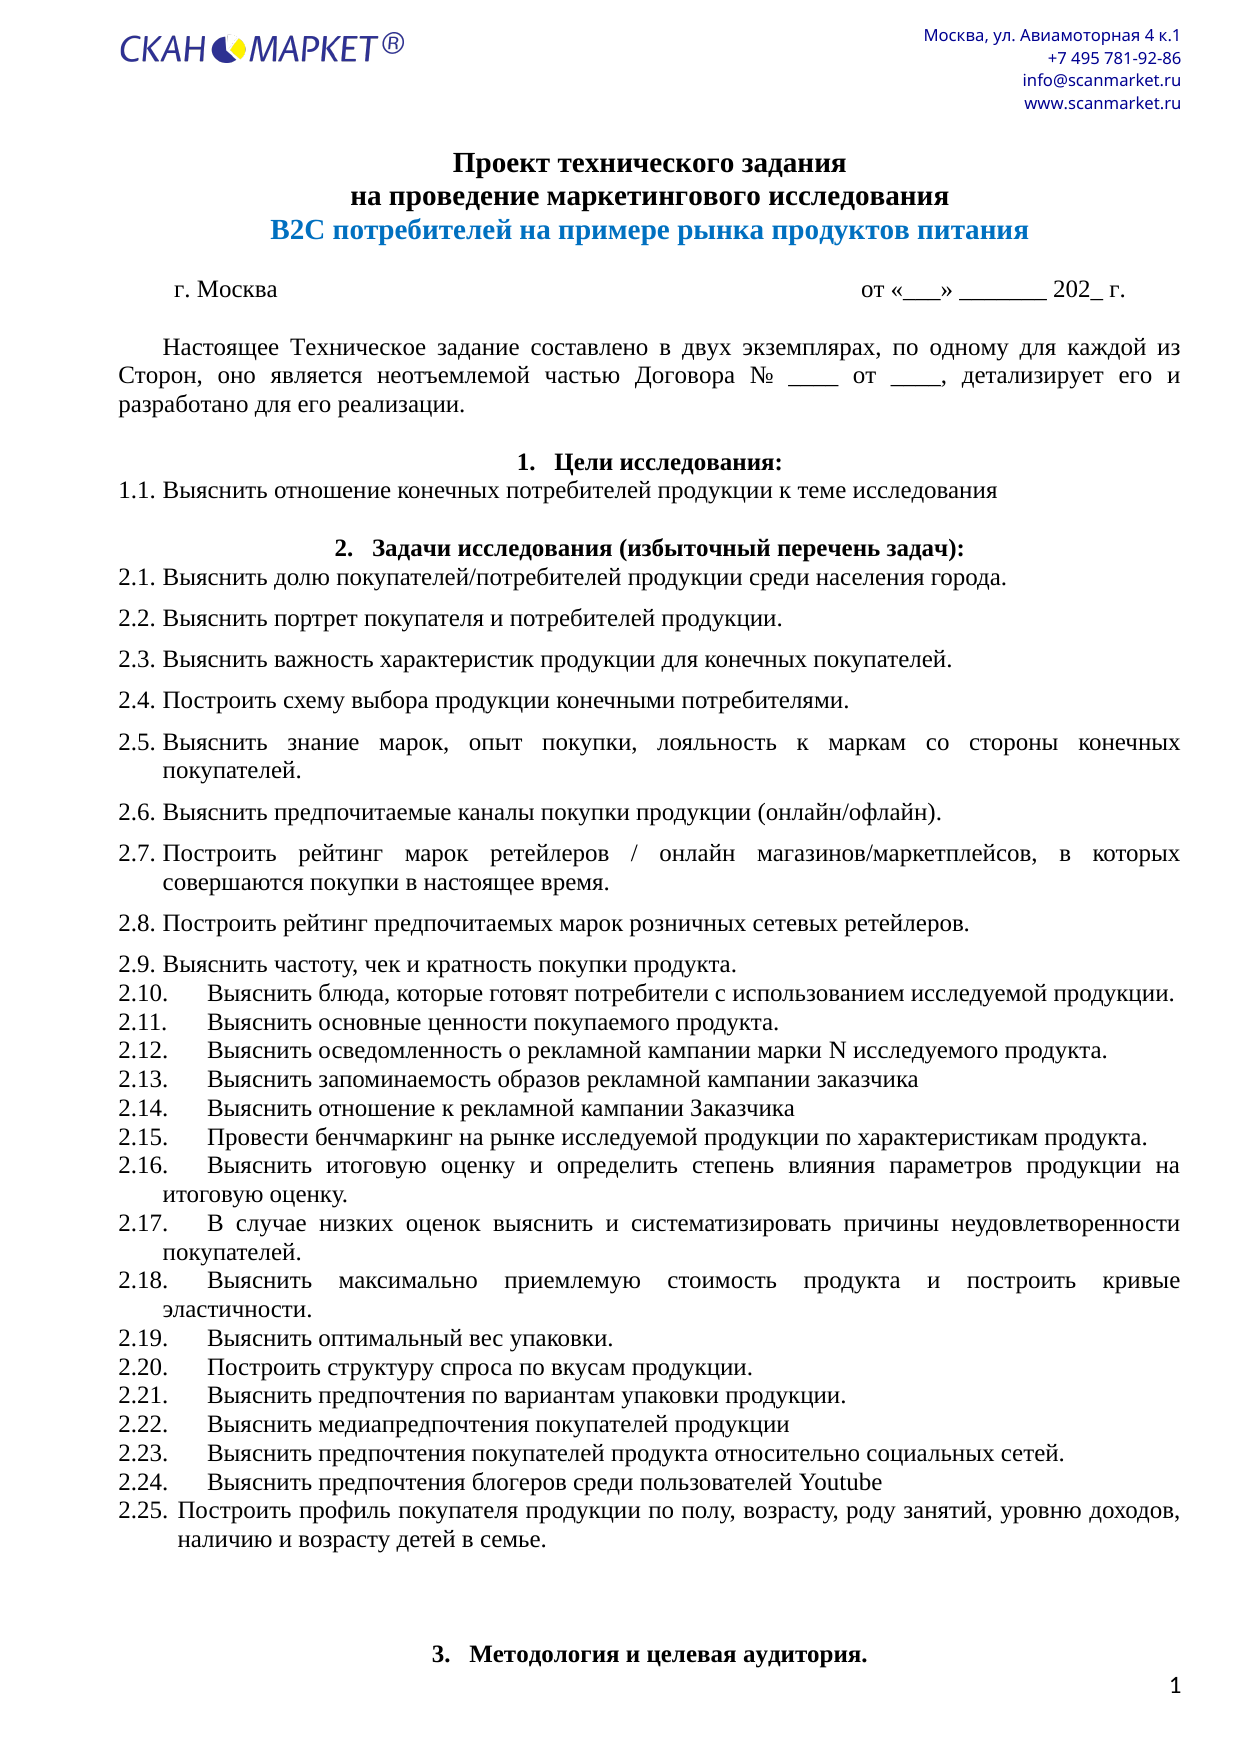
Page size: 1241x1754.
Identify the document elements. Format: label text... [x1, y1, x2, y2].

picture [117, 29, 407, 66]
list Выяснить отношение конечных потребителей продукции к теме исследования [118, 476, 1181, 504]
list Выяснить портрет покупателя и потребителей продукции. [118, 603, 1181, 632]
text Проект технического задания [118, 145, 1181, 178]
list Построить структуру спроса по вкусам продукции. [118, 1352, 1181, 1381]
list Цели исследования: [118, 447, 1181, 476]
list Задачи исследования (избыточный перечень задач): [118, 533, 1181, 562]
list Построить схему выбора продукции конечными потребителями. [118, 686, 1181, 714]
list Выяснить максимально приемлемую стоимость продукта и построить кривые эластичности. [118, 1266, 1181, 1323]
list Выяснить предпочитаемые каналы покупки продукции (онлайн/офлайн). [118, 797, 1181, 826]
list Выяснить предпочтения покупателей продукта относительно социальных сетей. [118, 1438, 1181, 1467]
list Выяснить частоту, чек и кратность покупки продукта. [118, 949, 1181, 978]
list Провести бенчмаркинг на рынке исследуемой продукции по характеристикам продукта. [118, 1122, 1181, 1151]
text B2С потребителей на примере рынка продуктов питания [118, 212, 1181, 246]
list Выяснить основные ценности покупаемого продукта. [118, 1007, 1181, 1036]
list Выяснить предпочтения блогеров среди пользователей Youtube [118, 1467, 1181, 1496]
list Выяснить знание марок, опыт покупки, лояльность к маркам со стороны конечных покупателей. [118, 727, 1181, 784]
list Выяснить запоминаемость образов рекламной кампании заказчика [118, 1064, 1181, 1093]
list Построить рейтинг предпочитаемых марок розничных сетевых ретейлеров. [118, 908, 1181, 937]
list Построить профиль покупателя продукции по полу, возрасту, роду занятий, уровню доходов, наличию и возрасту детей в семье. [118, 1496, 1181, 1553]
list Выяснить предпочтения по вариантам упаковки продукции. [118, 1381, 1181, 1409]
title г. Москва от «___» _______ 202_ г. [118, 274, 1181, 303]
list Выяснить важность характеристик продукции для конечных покупателей. [118, 644, 1181, 673]
list Построить рейтинг марок ретейлеров / онлайн магазинов/маркетплейсов, в которых совершаются покупки в настоящее время. [118, 838, 1181, 896]
list Выяснить оптимальный вес упаковки. [118, 1323, 1181, 1352]
list Выяснить медиапредпочтения покупателей продукции [118, 1409, 1181, 1438]
list Методология и целевая аудитория. [118, 1639, 1181, 1668]
list Выяснить долю покупателей/потребителей продукции среди населения города. [118, 562, 1181, 591]
list Выяснить осведомленность о рекламной кампании марки N исследуемого продукта. [118, 1036, 1181, 1064]
text Настоящее Техническое задание составлено в двух экземплярах, по одному для каждой из Сторон, оно является неотъемлемой частью Договора № ____ от ____, детализирует его и разработано для его реализации. [118, 332, 1181, 418]
text на проведение маркетингового исследования [118, 178, 1181, 212]
list Выяснить блюда, которые готовят потребители с использованием исследуемой продукции. [118, 978, 1181, 1007]
list Выяснить итоговую оценку и определить степень влияния параметров продукции на итоговую оценку. [118, 1151, 1181, 1208]
list Выяснить отношение к рекламной кампании Заказчика [118, 1093, 1181, 1122]
list В случае низких оценок выяснить и систематизировать причины неудовлетворенности покупателей. [118, 1208, 1181, 1266]
